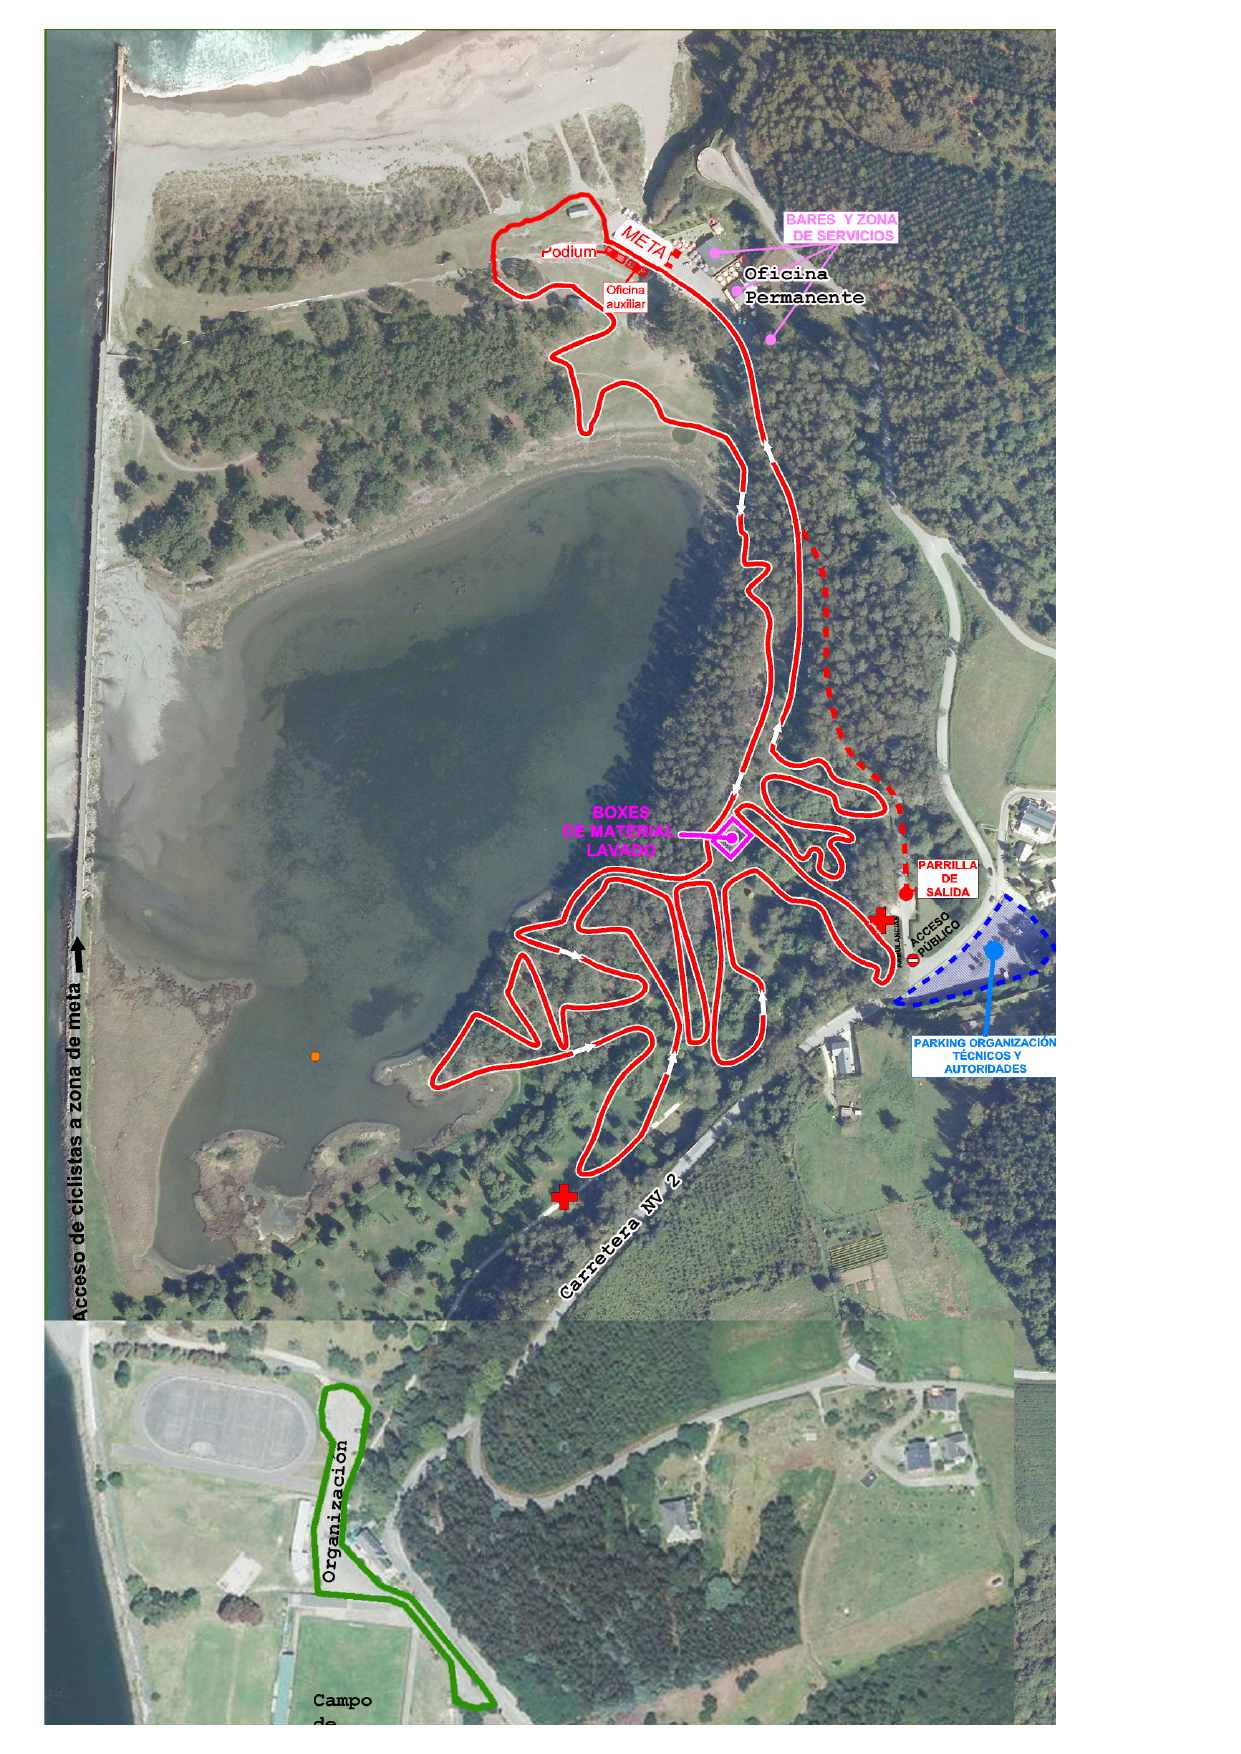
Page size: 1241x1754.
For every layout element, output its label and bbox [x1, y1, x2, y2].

picture [44, 29, 1056, 1725]
